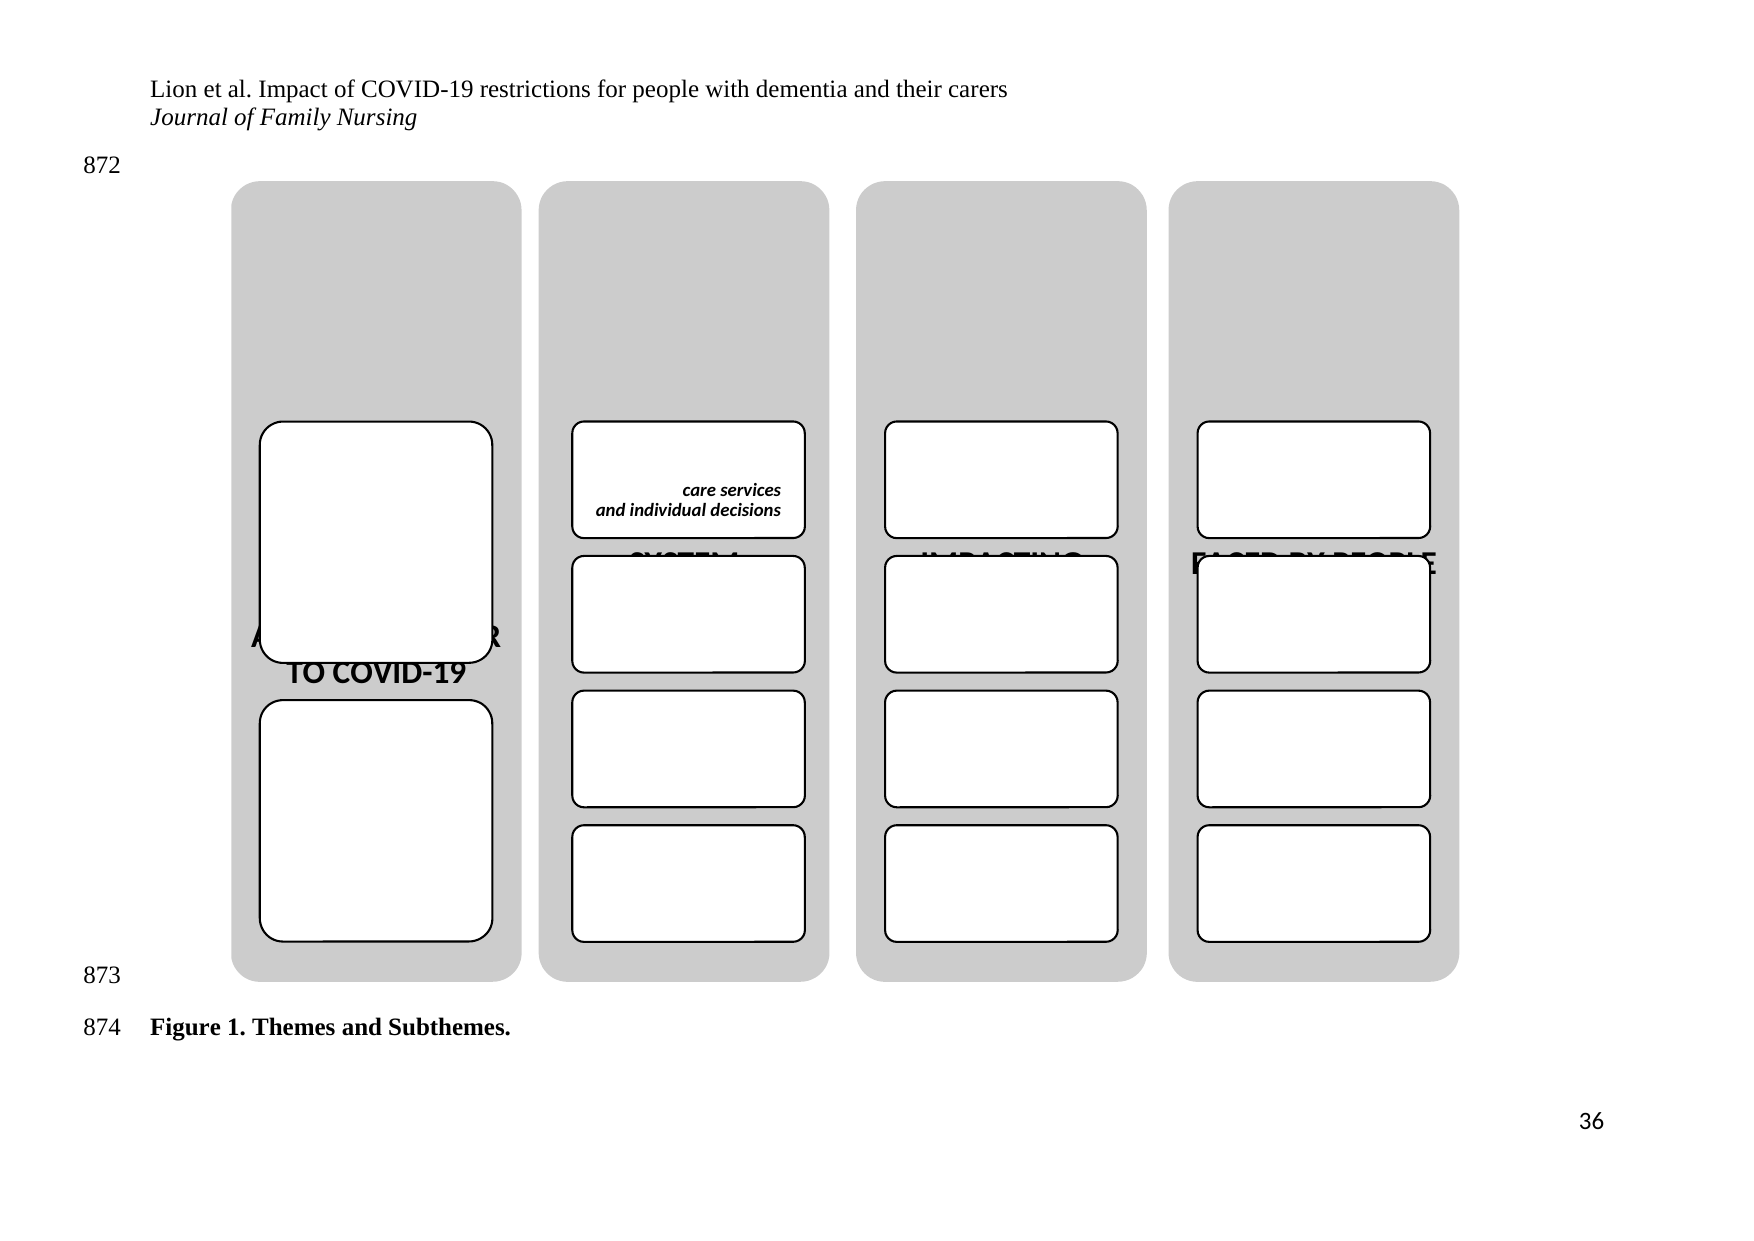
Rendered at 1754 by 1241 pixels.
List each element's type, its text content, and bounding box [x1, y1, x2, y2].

text Figure 1. Themes and Subthemes. [150, 1012, 1604, 1041]
